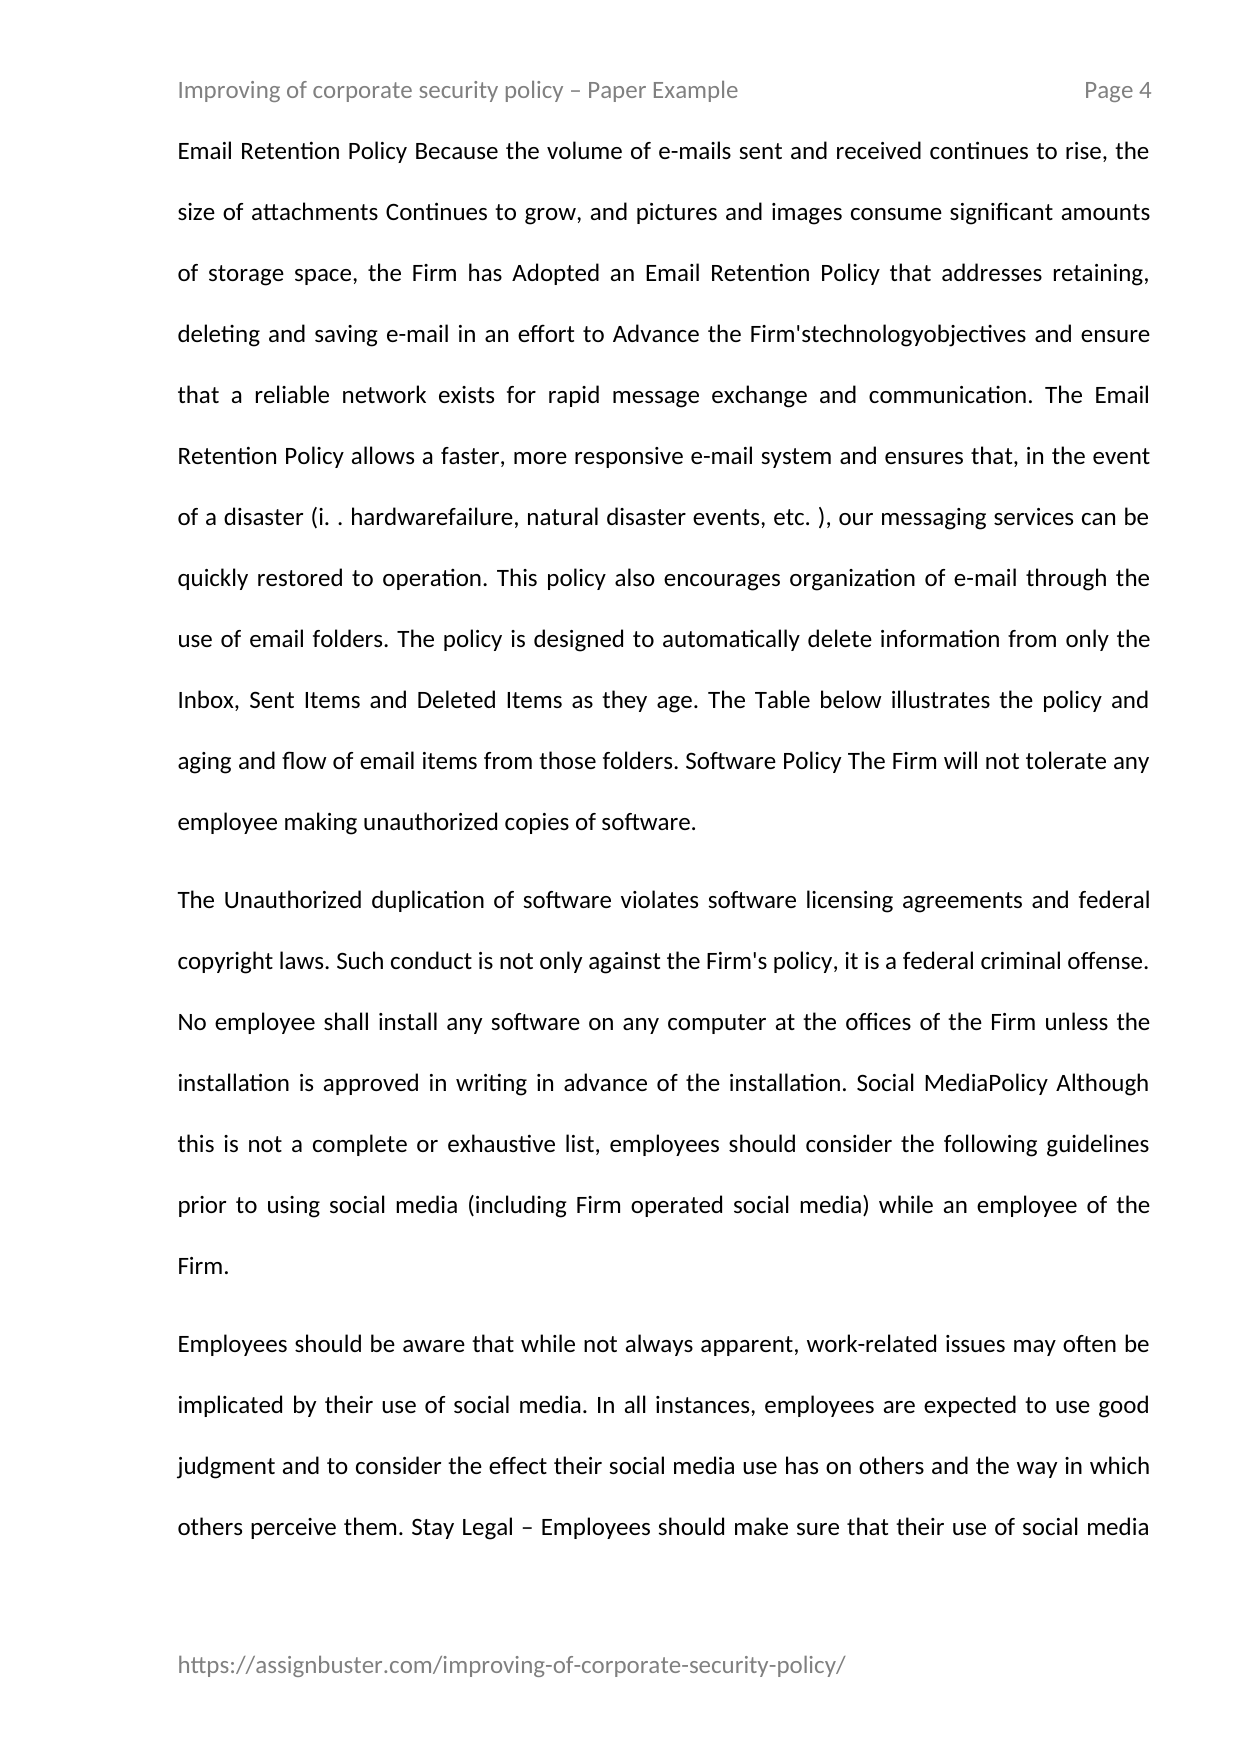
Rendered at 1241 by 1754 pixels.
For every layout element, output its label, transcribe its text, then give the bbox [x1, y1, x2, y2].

text The Unauthorized duplication of software violates software licensing agreements and federal copyright laws. Such conduct is not only against the Firm's policy, it is a federal criminal offense. No employee shall install any software on any computer at the offices of the Firm unless the installation is approved in writing in advance of the installation. Social MediaPolicy Although this is not a complete or exhaustive list, employees should consider the following guidelines prior to using social media (including Firm operated social media) while an employee of the Firm. [177, 884, 1152, 1281]
text Email Retention Policy Because the volume of e-mails sent and received continues to rise, the size of attachments Continues to grow, and pictures and images consume significant amounts of storage space, the Firm has Adopted an Email Retention Policy that addresses retaining, deleting and saving e-mail in an effort to Advance the Firm'stechnologyobjectives and ensure that a reliable network exists for rapid message exchange and communication. The Email Retention Policy allows a faster, more responsive e-mail system and ensures that, in the event of a disaster (i. . hardwarefailure, natural disaster events, etc. ), our messaging services can be quickly restored to operation. This policy also encourages organization of e-mail through the use of email folders. The policy is designed to automatically delete information from only the Inbox, Sent Items and Deleted Items as they age. The Table below illustrates the policy and aging and flow of email items from those folders. Software Policy The Firm will not tolerate any employee making unauthorized copies of software. [177, 135, 1152, 837]
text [177, 1328, 1152, 1542]
